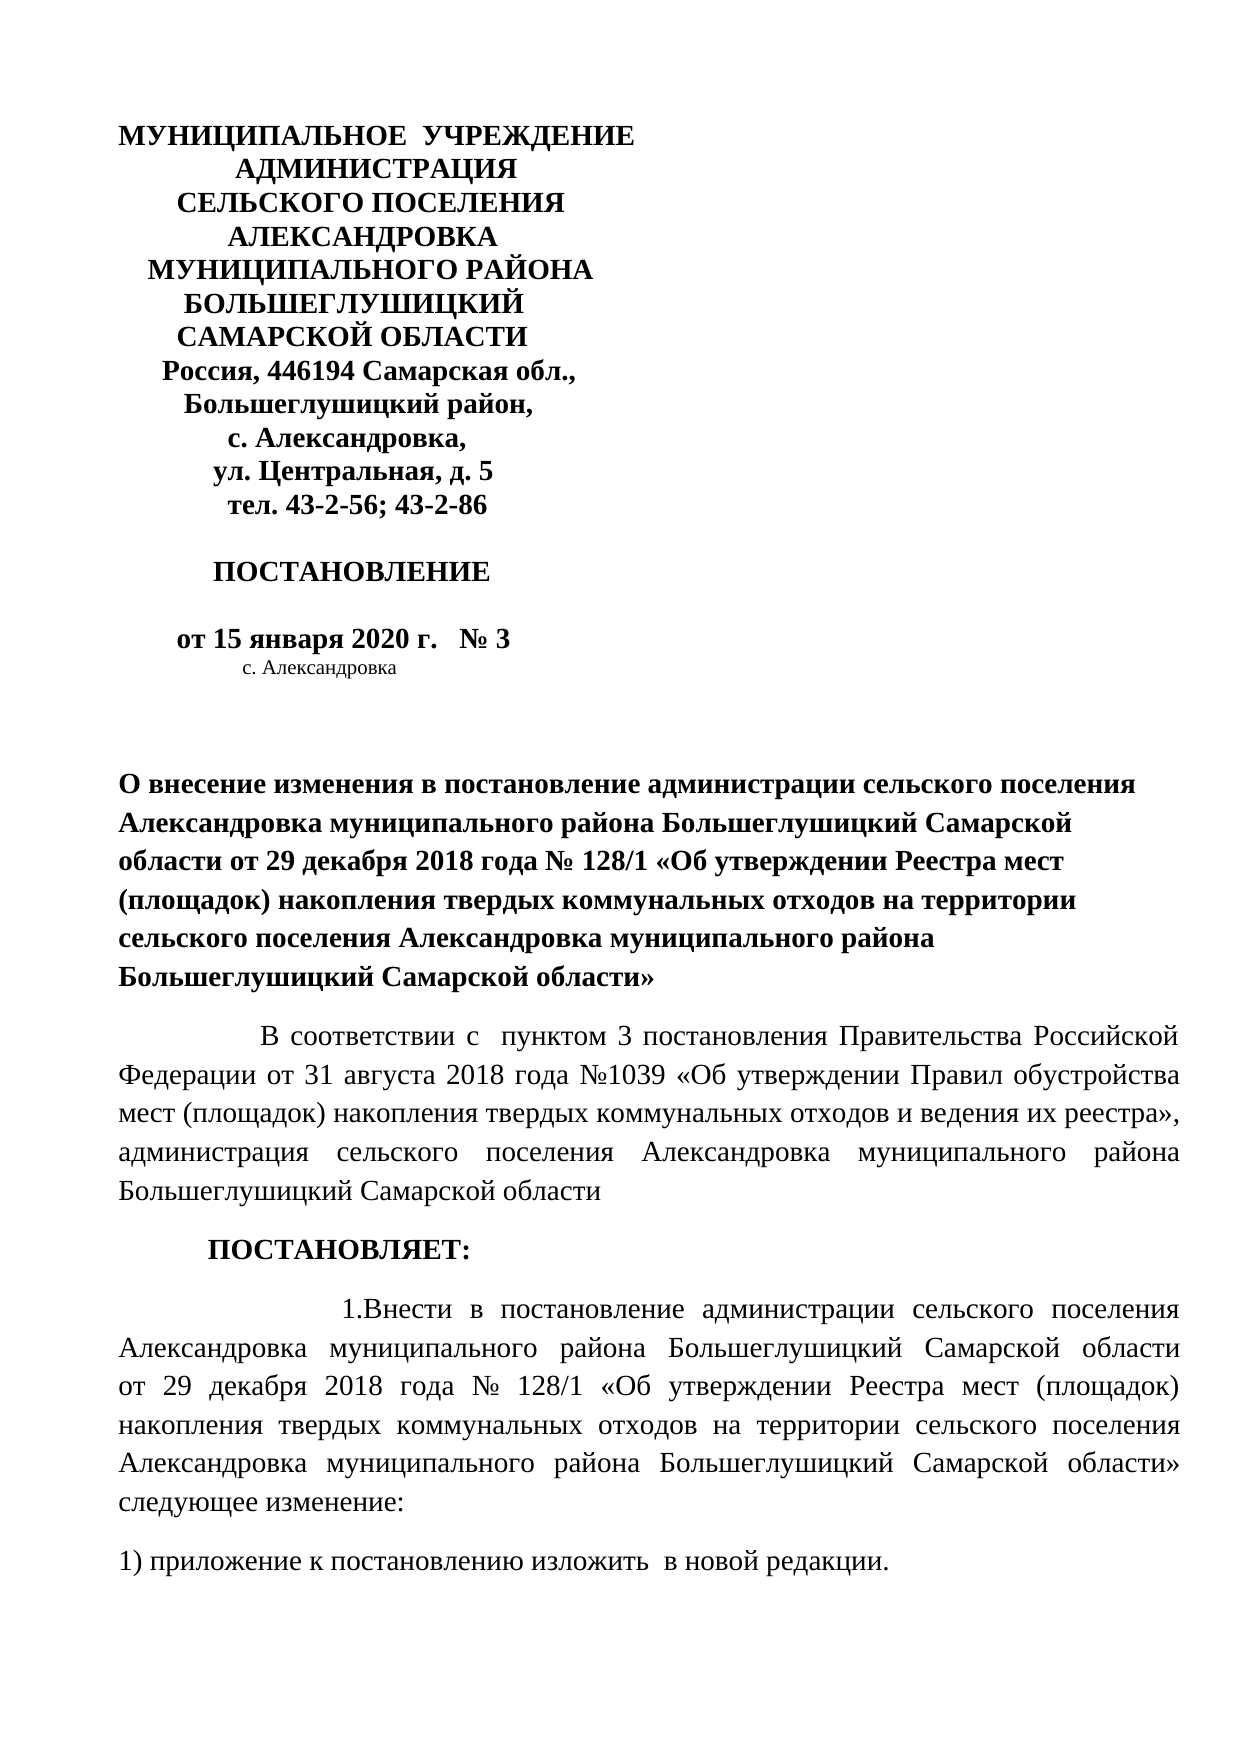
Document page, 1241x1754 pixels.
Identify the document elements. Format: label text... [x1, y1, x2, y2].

text ПОСТАНОВЛЯЕТ: [118, 1232, 1181, 1266]
text Большеглушицкий район, [118, 386, 1181, 420]
text СЕЛЬСКОГО ПОСЕЛЕНИЯ [118, 185, 1181, 219]
text В соответствии с пунктом 3 постановления Правительства Российской Федерации от 31 августа 2018 года №1039 «Об утверждении Правил обустройства мест (площадок) накопления твердых коммунальных отходов и ведения их реестра», администрация сельского поселения Александровка муниципального района Большеглушицкий Самарской области [118, 1018, 1181, 1206]
text АЛЕКСАНДРОВКА [118, 219, 1181, 252]
text ул. Центральная, д. 5 [118, 453, 1181, 487]
text Россия, 446194 Самарская обл., [118, 353, 1181, 386]
text АДМИНИСТРАЦИЯ [118, 152, 1181, 185]
text тел. 43-2-56; 43-2-86 [118, 487, 1181, 521]
text с. Александровка, [118, 420, 1181, 453]
text 1.Внести в постановление администрации сельского поселения Александровка муниципального района Большеглушицкий Самарской области от 29 декабря 2018 года № 128/1 «Об утверждении Реестра мест (площадок) накопления твердых коммунальных отходов на территории сельского поселения Александровка муниципального района Большеглушицкий Самарской области» следующее изменение: [118, 1291, 1181, 1518]
text БОЛЬШЕГЛУШИЦКИЙ [118, 286, 1181, 319]
text ПОСТАНОВЛЕНИЕ [118, 554, 1181, 588]
text САМАРСКОЙ ОБЛАСТИ [118, 319, 1181, 353]
text 1) приложение к постановлению изложить в новой редакции. [118, 1543, 1181, 1577]
text МУНИЦИПАЛЬНОЕ УЧРЕЖДЕНИЕ [118, 118, 1181, 152]
text с. Александровка [118, 655, 1181, 679]
text от 15 января 2020 г. № 3 [118, 621, 1181, 655]
text МУНИЦИПАЛЬНОГО РАЙОНА [118, 252, 1181, 286]
text О внесение изменения в постановление администрации сельского поселения Александровка муниципального района Большеглушицкий Самарской области от 29 декабря 2018 года № 128/1 «Об утверждении Реестра мест (площадок) накопления твердых коммунальных отходов на территории сельского поселения Александровка муниципального района Большеглушицкий Самарской области» [118, 766, 1181, 993]
